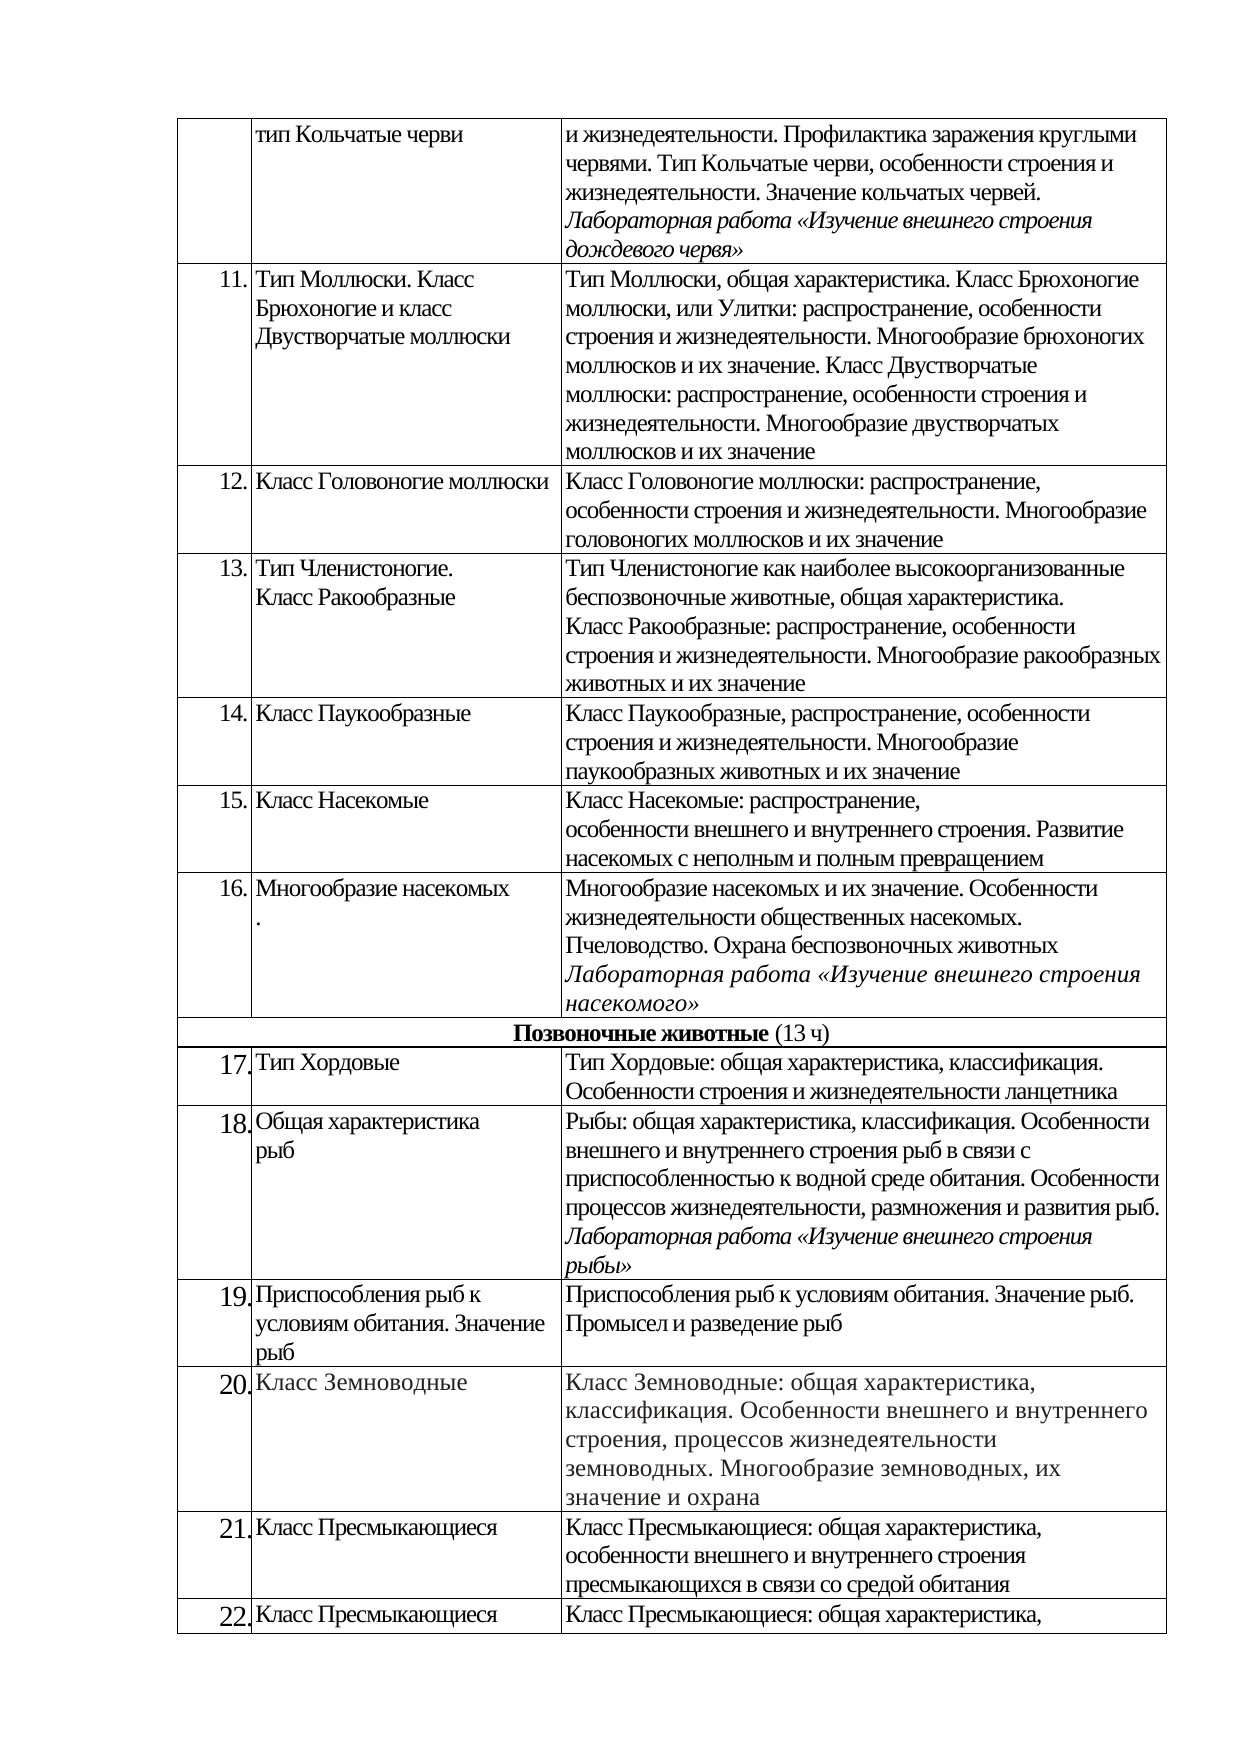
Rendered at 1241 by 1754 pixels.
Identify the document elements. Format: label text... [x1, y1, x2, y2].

table_cell Приспособления рыб к условиям обитания. Значение рыб. Промысел и разведение рыб [562, 1280, 1166, 1366]
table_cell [562, 1599, 1166, 1632]
table_cell Тип Членистоногие как наиболее высокоорганизованные беспозвоночные животные, общая характеристика. Класс Ракообразные: распространение, особенности строения и жизнедеятельности. Многообразие ракообразных животных и их значение [562, 554, 1166, 697]
table_cell Рыбы: общая характеристика, классификация. Особенности внешнего и внутреннего строения рыб в связи с приспособленностью к водной среде обитания. Особенности процессов жизнедеятельности, размножения и развития рыб. Лабораторная работа «Изучение внешнего строения рыбы» [562, 1106, 1166, 1278]
table_cell Класс Насекомые: распространение, особенности внешнего и внутреннего строения. Развитие насекомых с неполным и полным превращением [562, 786, 1166, 872]
table_cell Класс Земноводные: общая характеристика, классификация. Особенности внешнего и внутреннего строения, процессов жизнедеятельности земноводных. Многообразие земноводных, их значение и охрана [562, 1367, 1166, 1511]
table_cell Тип Хордовые: общая характеристика, классификация. Особенности строения и жизнедеятельности ланцетника [562, 1048, 1166, 1105]
table_cell Класс Насекомые [252, 786, 561, 872]
table_cell [178, 264, 251, 465]
table_cell [178, 873, 251, 1017]
table_cell [178, 786, 251, 872]
table_cell Многообразие насекомых . [252, 873, 561, 1017]
table_cell Общая характеристика рыб [252, 1106, 561, 1278]
table_cell [178, 119, 251, 263]
table_cell Тип Моллюски, общая характеристика. Класс Брюхоногие моллюски, или Улитки: распространение, особенности строения и жизнедеятельности. Многообразие брюхоногих моллюсков и их значение. Класс Двустворчатые моллюски: распространение, особенности строения и жизнедеятельности. Многообразие двустворчатых моллюсков и их значение [562, 264, 1166, 465]
table_cell Класс Паукообразные [252, 698, 561, 784]
table_cell Класс Головоногие моллюски: распространение, особенности строения и жизнедеятельности. Многообразие головоногих моллюсков и их значение [562, 466, 1166, 552]
table_cell Класс Пресмыкающиеся: общая характеристика, особенности внешнего и внутреннего строения пресмыкающихся в связи со средой обитания [562, 1512, 1166, 1598]
table_cell Класс Земноводные [252, 1367, 561, 1511]
table_cell [178, 1367, 251, 1511]
table_cell [178, 1599, 251, 1632]
table_cell Приспособления рыб к условиям обитания. Значение рыб [252, 1280, 561, 1366]
table_cell [178, 1048, 251, 1105]
table_cell [178, 1280, 251, 1366]
table_cell Класс Головоногие моллюски [252, 466, 561, 552]
table_cell Позвоночные животные (13 ч) [178, 1018, 1166, 1046]
table_cell Тип Моллюски. Класс Брюхоногие и класс Двустворчатые моллюски [252, 264, 561, 465]
table_cell Тип Хордовые [252, 1048, 561, 1105]
table_cell [178, 1512, 251, 1598]
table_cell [252, 1599, 561, 1632]
table_cell Класс Пресмыкающиеся [252, 1512, 561, 1598]
table_cell Класс Паукообразные, распространение, особенности строения и жизнедеятельности. Многообразие паукообразных животных и их значение [562, 698, 1166, 784]
table_cell [178, 1106, 251, 1278]
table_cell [562, 119, 1166, 263]
table_cell [178, 698, 251, 784]
table_cell Тип Членистоногие. Класс Ракообразные [252, 554, 561, 697]
table_cell [178, 554, 251, 697]
table_cell Многообразие насекомых и их значение. Особенности жизнедеятельности общественных насекомых. Пчеловодство. Охрана беспозвоночных животных Лабораторная работа «Изучение внешнего строения насекомого» [562, 873, 1166, 1017]
table_cell [178, 466, 251, 552]
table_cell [252, 119, 561, 263]
